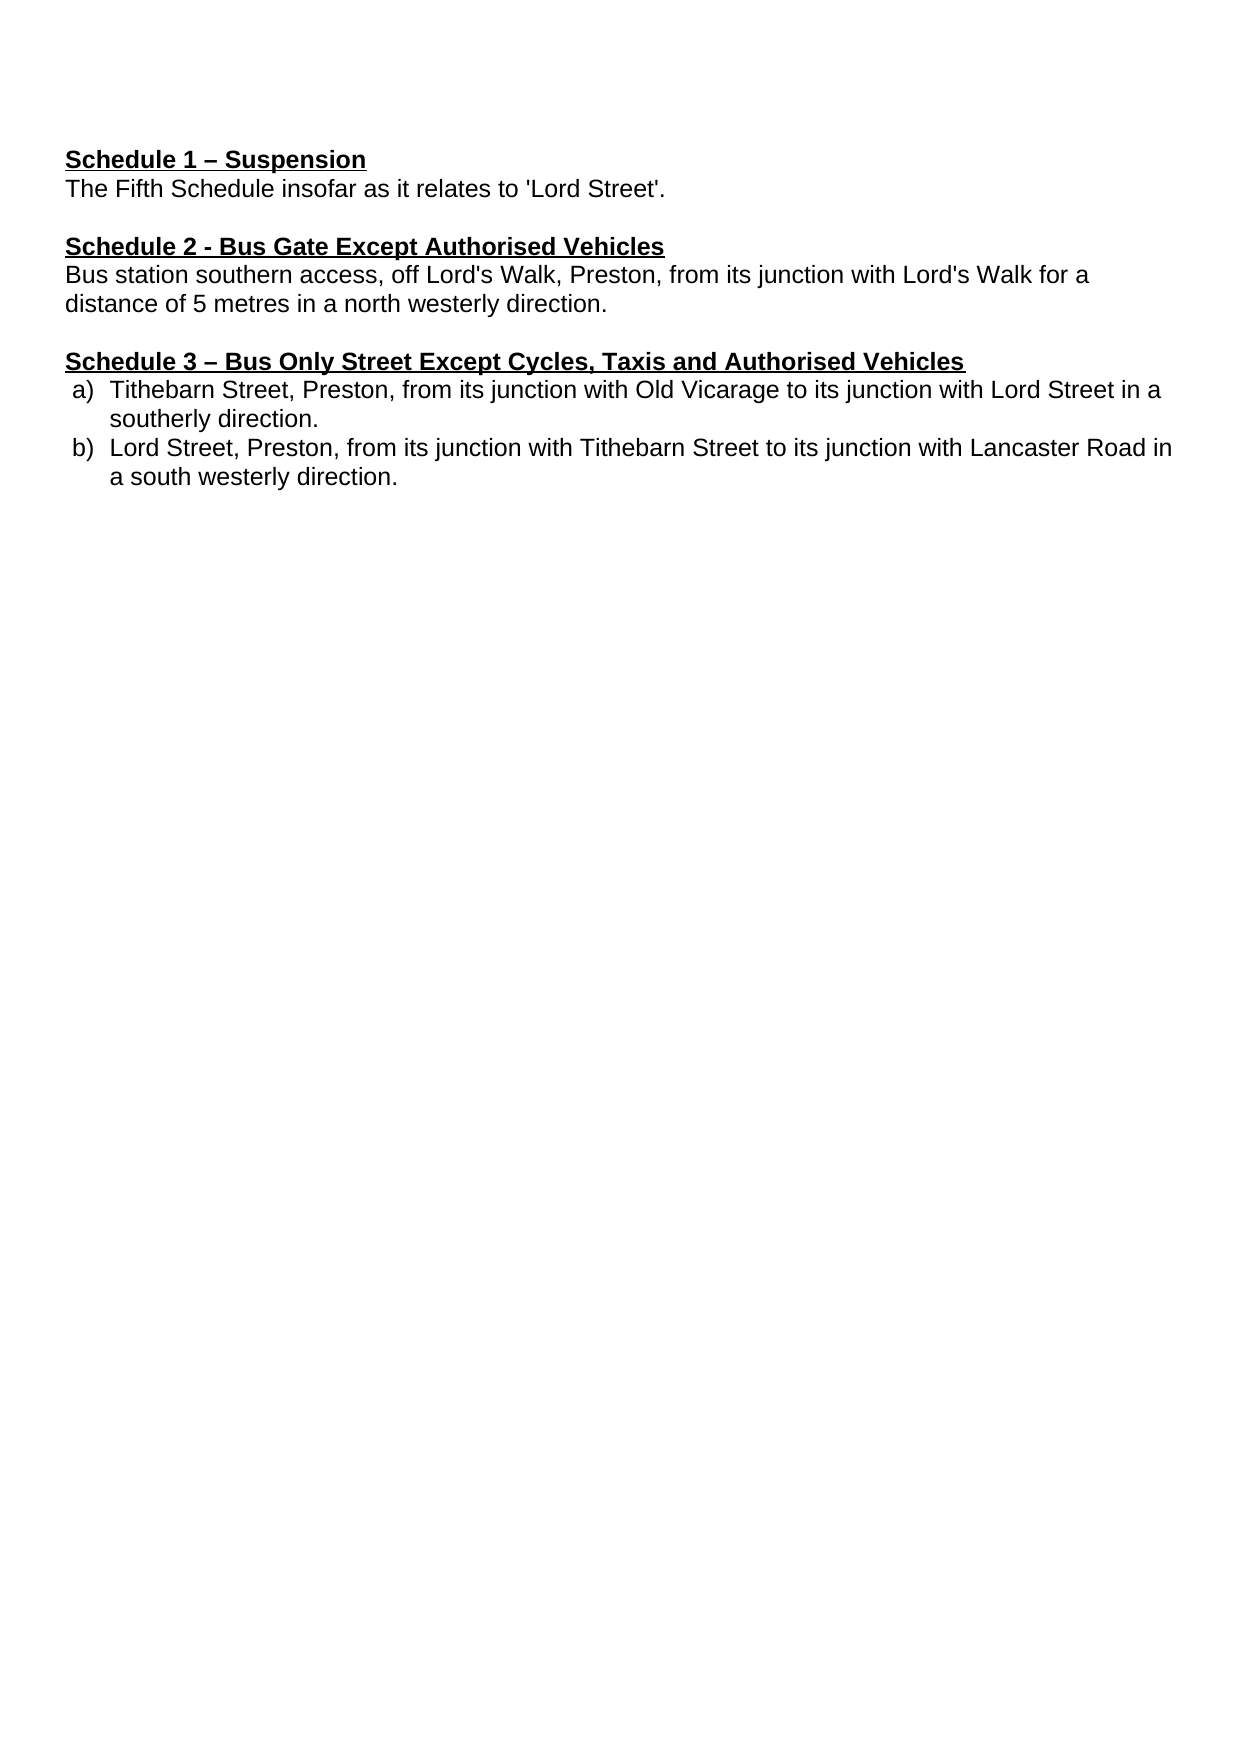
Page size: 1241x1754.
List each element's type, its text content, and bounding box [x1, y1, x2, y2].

text The Fifth Schedule insofar as it relates to 'Lord Street'. [65, 174, 1175, 203]
list Lord Street, Preston, from its junction with Tithebarn Street to its junction with Lancaster Road in a south westerly direction. [72, 433, 1175, 490]
text Bus station southern access, off Lord's Walk, Preston, from its junction with Lord's Walk for a distance of 5 metres in a north westerly direction. [65, 260, 1175, 318]
list Tithebarn Street, Preston, from its junction with Old Vicarage to its junction with Lord Street in a southerly direction. [72, 375, 1175, 433]
text Schedule 3 – Bus Only Street Except Cycles, Taxis and Authorised Vehicles [65, 347, 1175, 375]
text Schedule 2 - Bus Gate Except Authorised Vehicles [65, 232, 1175, 260]
text Schedule 1 – Suspension [65, 145, 1175, 174]
